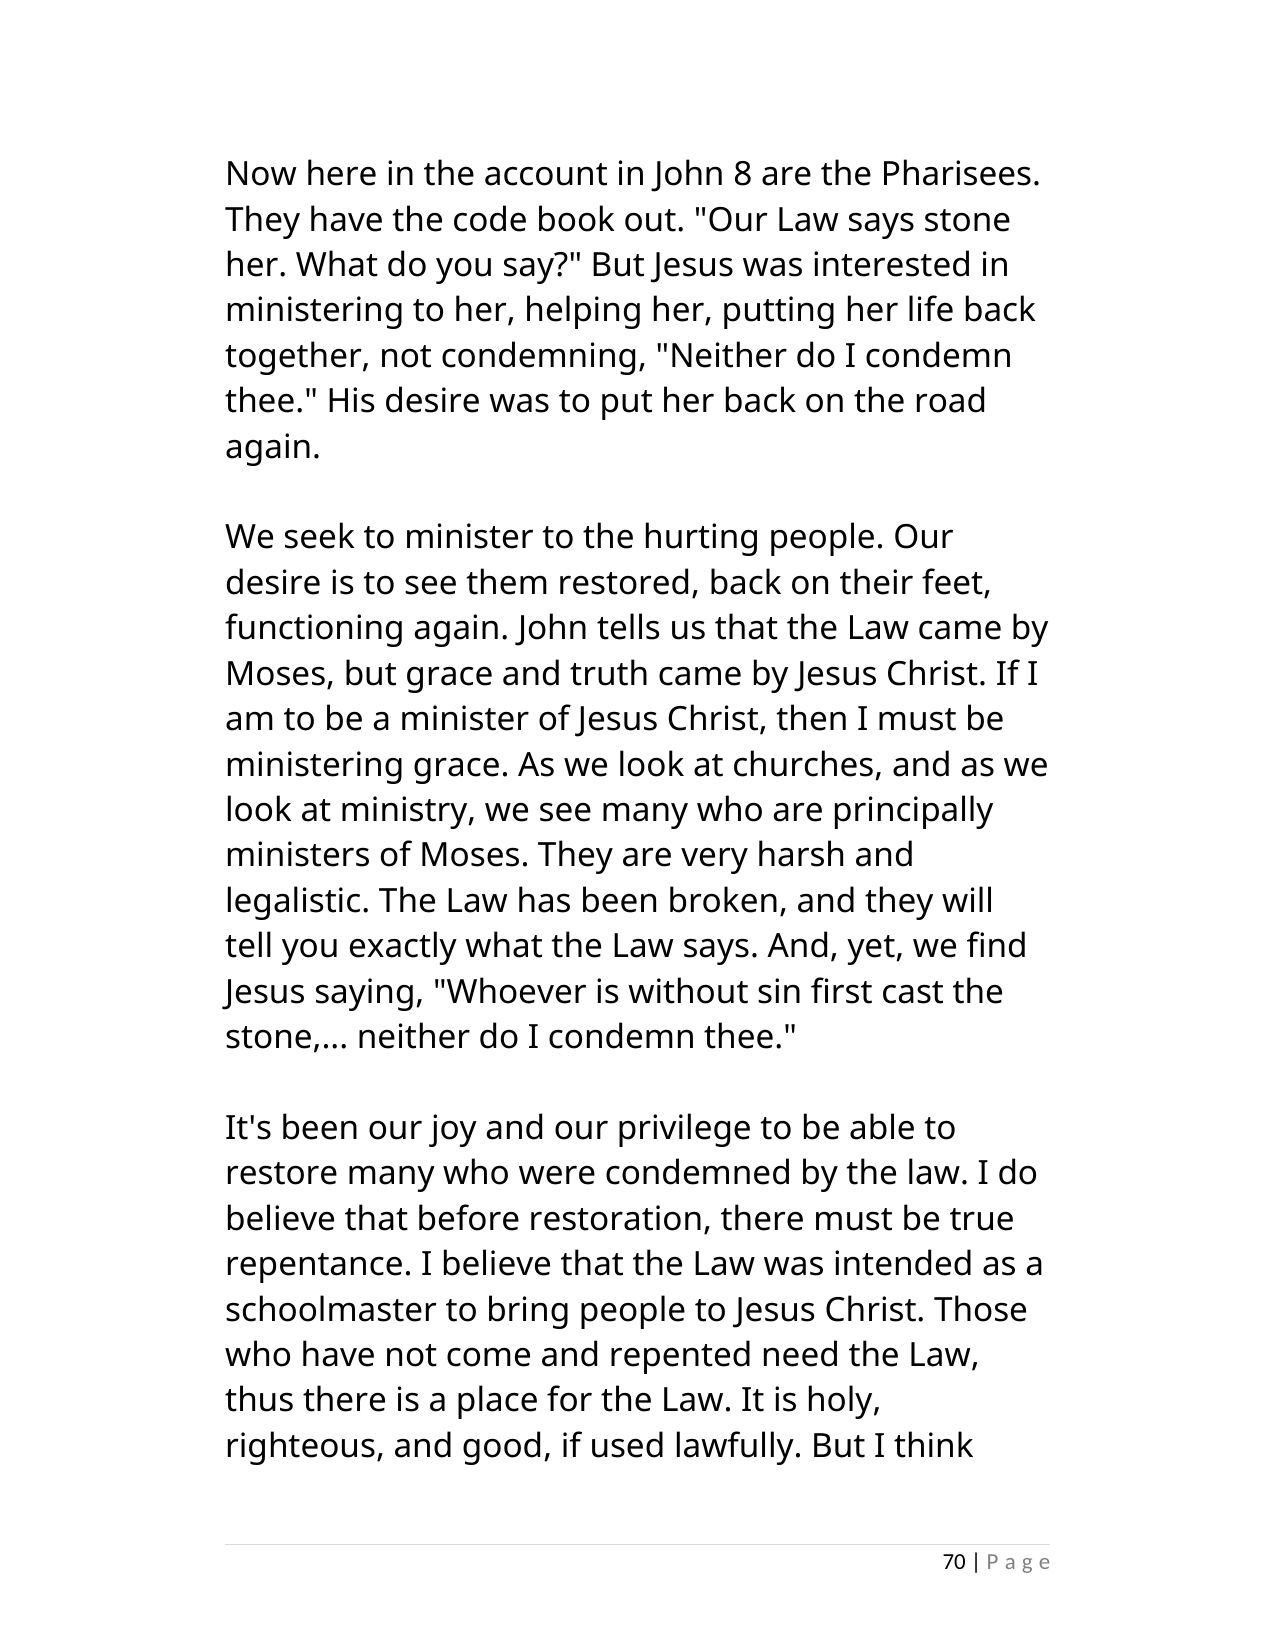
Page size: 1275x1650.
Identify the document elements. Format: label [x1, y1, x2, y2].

text [225, 150, 1050, 1467]
